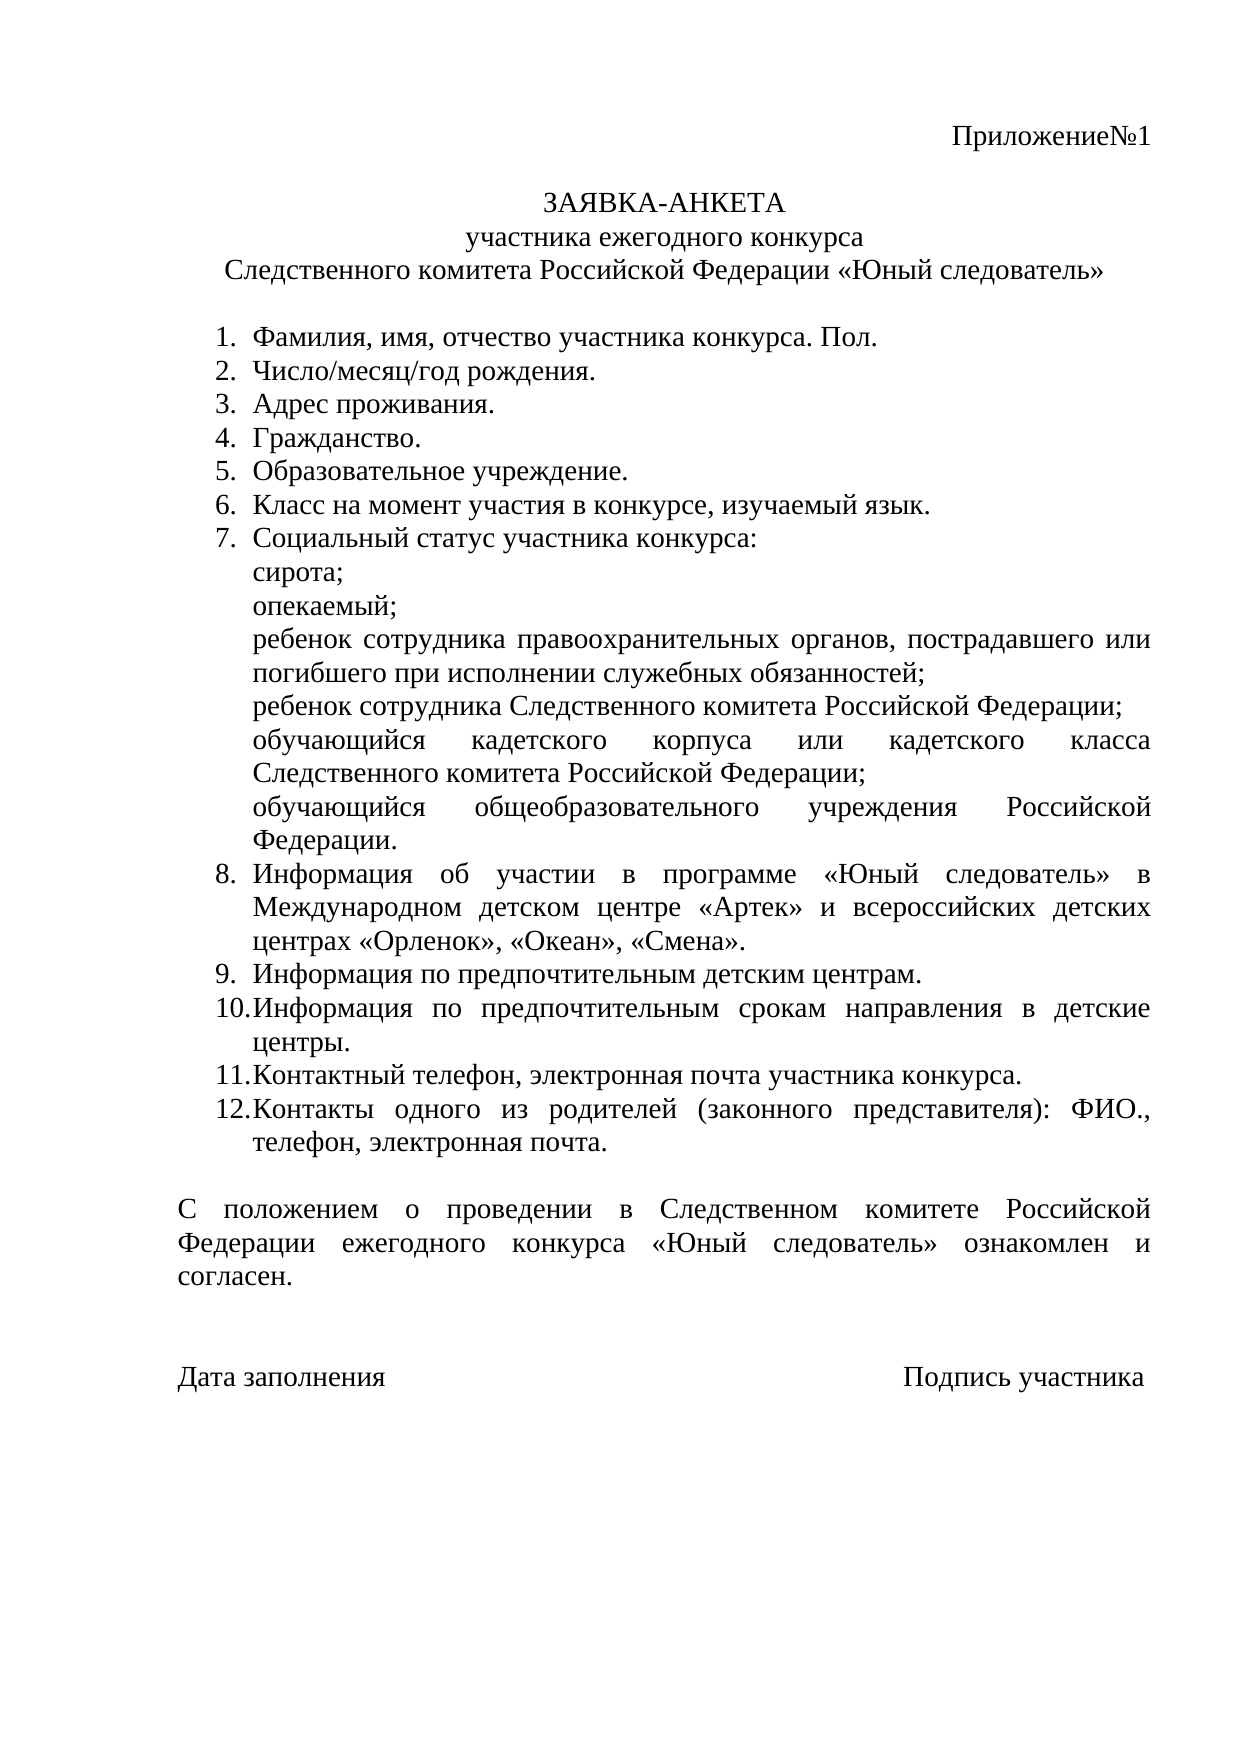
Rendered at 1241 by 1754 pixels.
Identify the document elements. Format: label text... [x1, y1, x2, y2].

list Фамилия, имя, отчество участника конкурса. Пол. [215, 319, 1152, 353]
list Образовательное учреждение. [215, 453, 1152, 487]
text Приложение№1 [177, 118, 1152, 152]
text участника ежегодного конкурса [177, 219, 1152, 252]
text Следственного комитета Российской Федерации «Юный следователь» [177, 252, 1152, 286]
list Информация по предпочтительным срокам направления в детские центры. [215, 990, 1152, 1057]
text опекаемый; [252, 588, 1152, 621]
text ребенок сотрудника Следственного комитета Российской Федерации; [252, 688, 1152, 722]
text ЗАЯВКА-АНКЕТА [177, 185, 1152, 219]
list Число/месяц/год рождения. [215, 353, 1152, 386]
list Адрес проживания. [215, 386, 1152, 420]
text ребенок сотрудника правоохранительных органов, пострадавшего или погибшего при исполнении служебных обязанностей; [252, 621, 1152, 688]
text С положением о проведении в Следственном комитете Российской Федерации ежегодного конкурса «Юный следователь» ознакомлен и согласен. [177, 1191, 1152, 1292]
list Социальный статус участника конкурса: [215, 521, 1152, 554]
list Гражданство. [215, 420, 1152, 453]
list Контакты одного из родителей (законного представителя): ФИО., телефон, электронная почта. [215, 1091, 1152, 1158]
list Контактный телефон, электронная почта участника конкурса. [215, 1057, 1152, 1091]
text обучающийся кадетского корпуса или кадетского класса Следственного комитета Российской Федерации; [252, 722, 1152, 789]
text обучающийся общеобразовательного учреждения Российской Федерации. [252, 789, 1152, 856]
text сирота; [252, 554, 1152, 588]
text Дата заполнения Подпись участника [177, 1359, 1152, 1393]
list Информация об участии в программе «Юный следователь» в Международном детском центре «Артек» и всероссийских детских центрах «Орленок», «Океан», «Смена». [215, 856, 1152, 957]
list Класс на момент участия в конкурсе, изучаемый язык. [215, 487, 1152, 521]
list Информация по предпочтительным детским центрам. [215, 957, 1152, 990]
